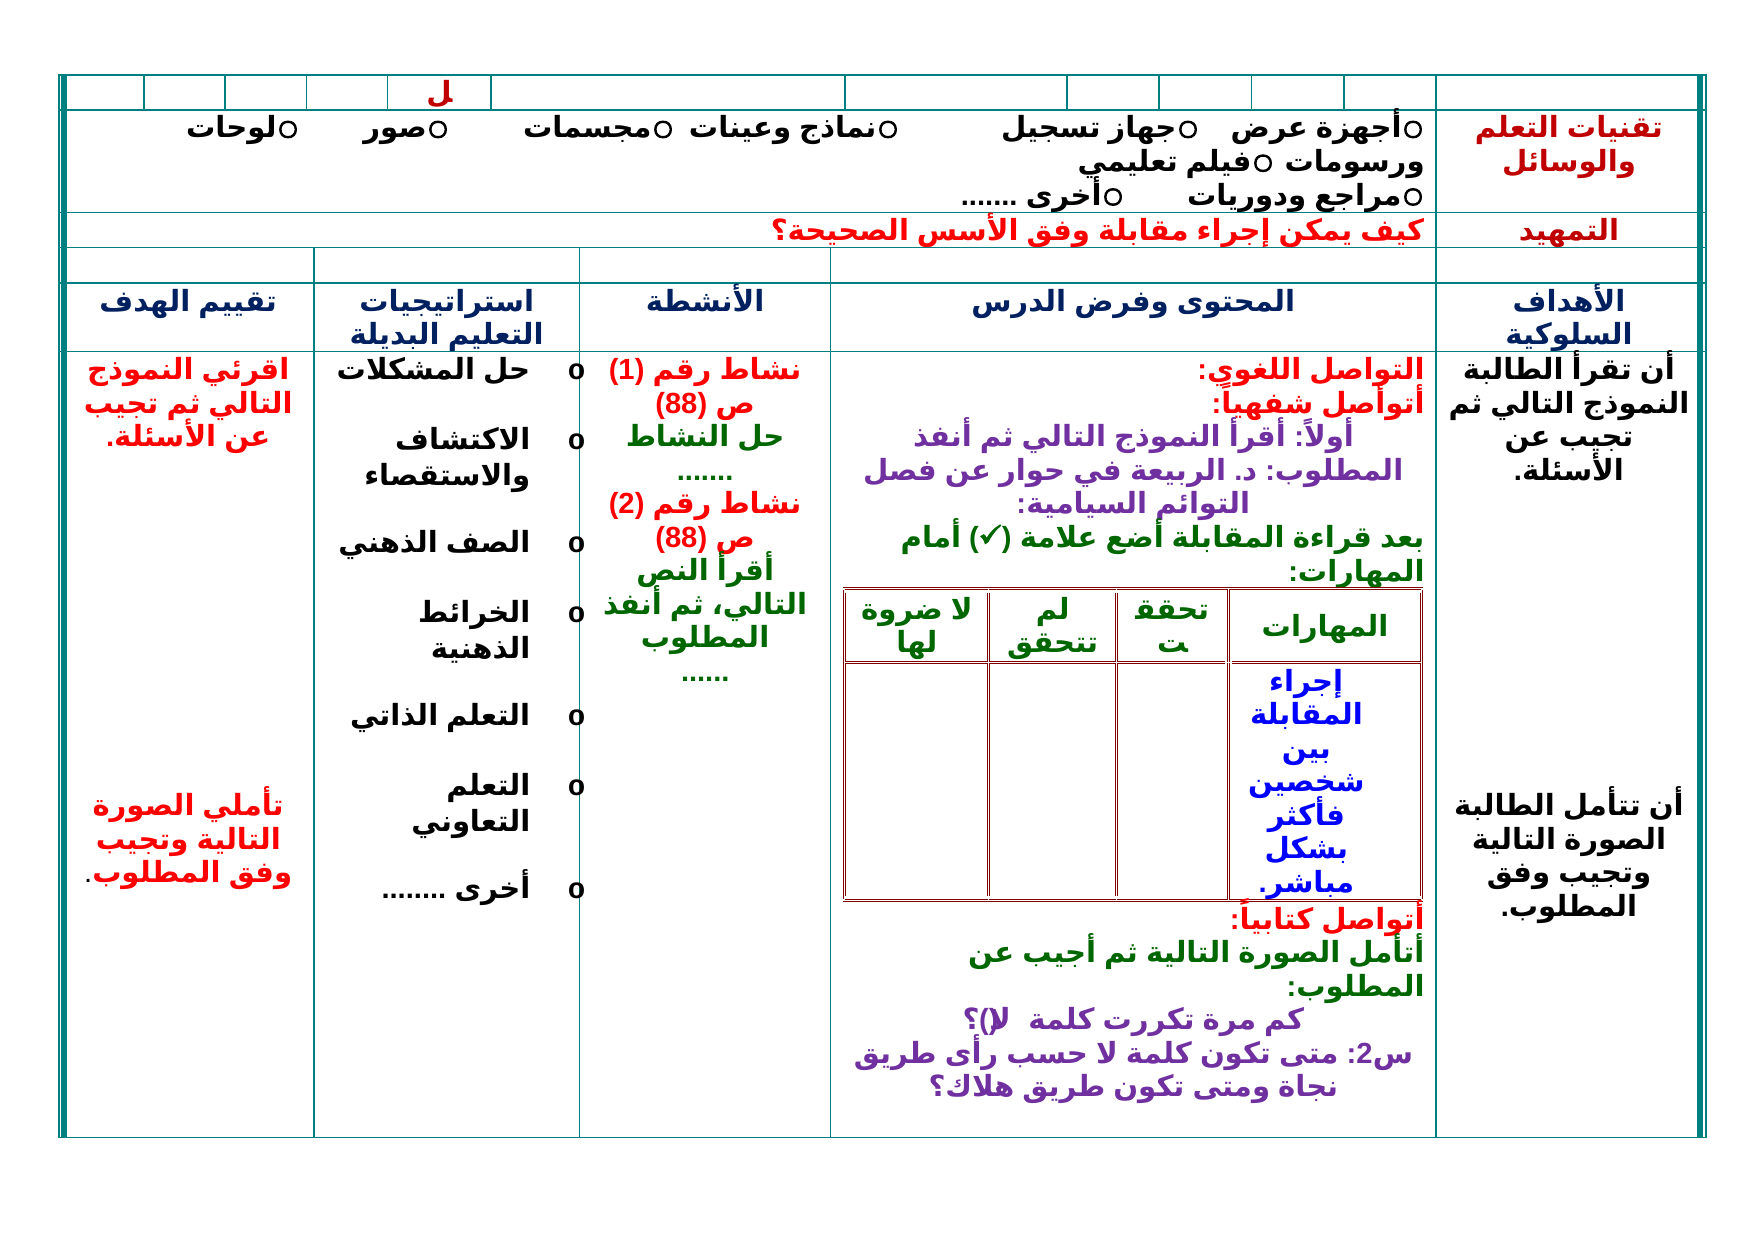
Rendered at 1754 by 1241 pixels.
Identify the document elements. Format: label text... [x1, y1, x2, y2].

table_cell أن تقرأ الطالبة النموذج التالي ثم تجيب عن الأسئلة. أن تتأمل الطالبة الصورة التالية وتجيب وفق المطلوب. [1437, 352, 1697, 1136]
table_cell التمهيد [1437, 213, 1697, 247]
table_cell نشاط رقم (1) ص (88) حل النشاط ....... نشاط رقم (2) ص (88) أقرأ النص التالي، ثم أنفذ المطلوب ...... [580, 352, 830, 1136]
table_cell أجهزة عرض جهاز تسجيل نماذج وعينات مجسمات صور لوحات ورسومات فيلم تعليمي مراجع ودوريات أخرى ....... [67, 111, 1435, 212]
table_cell المحتوى وفرض الدرس [831, 284, 1435, 351]
table_cell [315, 248, 579, 282]
table_cell [831, 248, 1435, 282]
table_cell [580, 248, 830, 282]
table_cell تقنيات التعلم والوسائل [1437, 111, 1697, 212]
table_cell حل المشكلات الاكتشاف والاستقصاء الصف الذهني الخرائط الذهنية التعلم الذاتي التعلم التعاوني أخرى ........ [315, 352, 579, 1136]
table_cell الفصل [388, 76, 490, 109]
table_cell الأهداف السلوكية [1437, 284, 1697, 351]
table_cell كيف يمكن إجراء مقابلة وفق الأسس الصحيحة؟ [67, 213, 1435, 247]
table_cell تقييم الهدف [67, 284, 313, 351]
table_cell التواصل اللغوي: أتوأصل شفهياً: أولاً: أقرأ النموذج التالي ثم أنفذ المطلوب: د. الربيعة في حوار عن فصل التوائم السيامية: بعد قراءة المقابلة أضع علامة () أمام المهارات: أتواصل كتابياً: أتأمل الصورة التالية ثم أجيب عن المطلوب: كم مرة تكررت كلمة (لا)؟ س2: متى تكون كلمة لا حسب رأى طريق نجاة ومتى تكون طريق هلاك؟ [831, 352, 1435, 1136]
table_cell [145, 76, 224, 109]
table_cell [67, 248, 313, 282]
table_cell [307, 76, 387, 109]
table_cell اقرئي النموذج التالي ثم تجيب عن الأسئلة. تأملي الصورة التالية وتجيب وفق المطلوب. [67, 352, 313, 1136]
table_cell [226, 76, 306, 109]
table_cell الأنشطة [580, 284, 830, 351]
table_cell [1437, 248, 1697, 282]
table_cell [67, 76, 143, 109]
table_cell استراتيجيات التعليم البديلة [315, 284, 579, 351]
